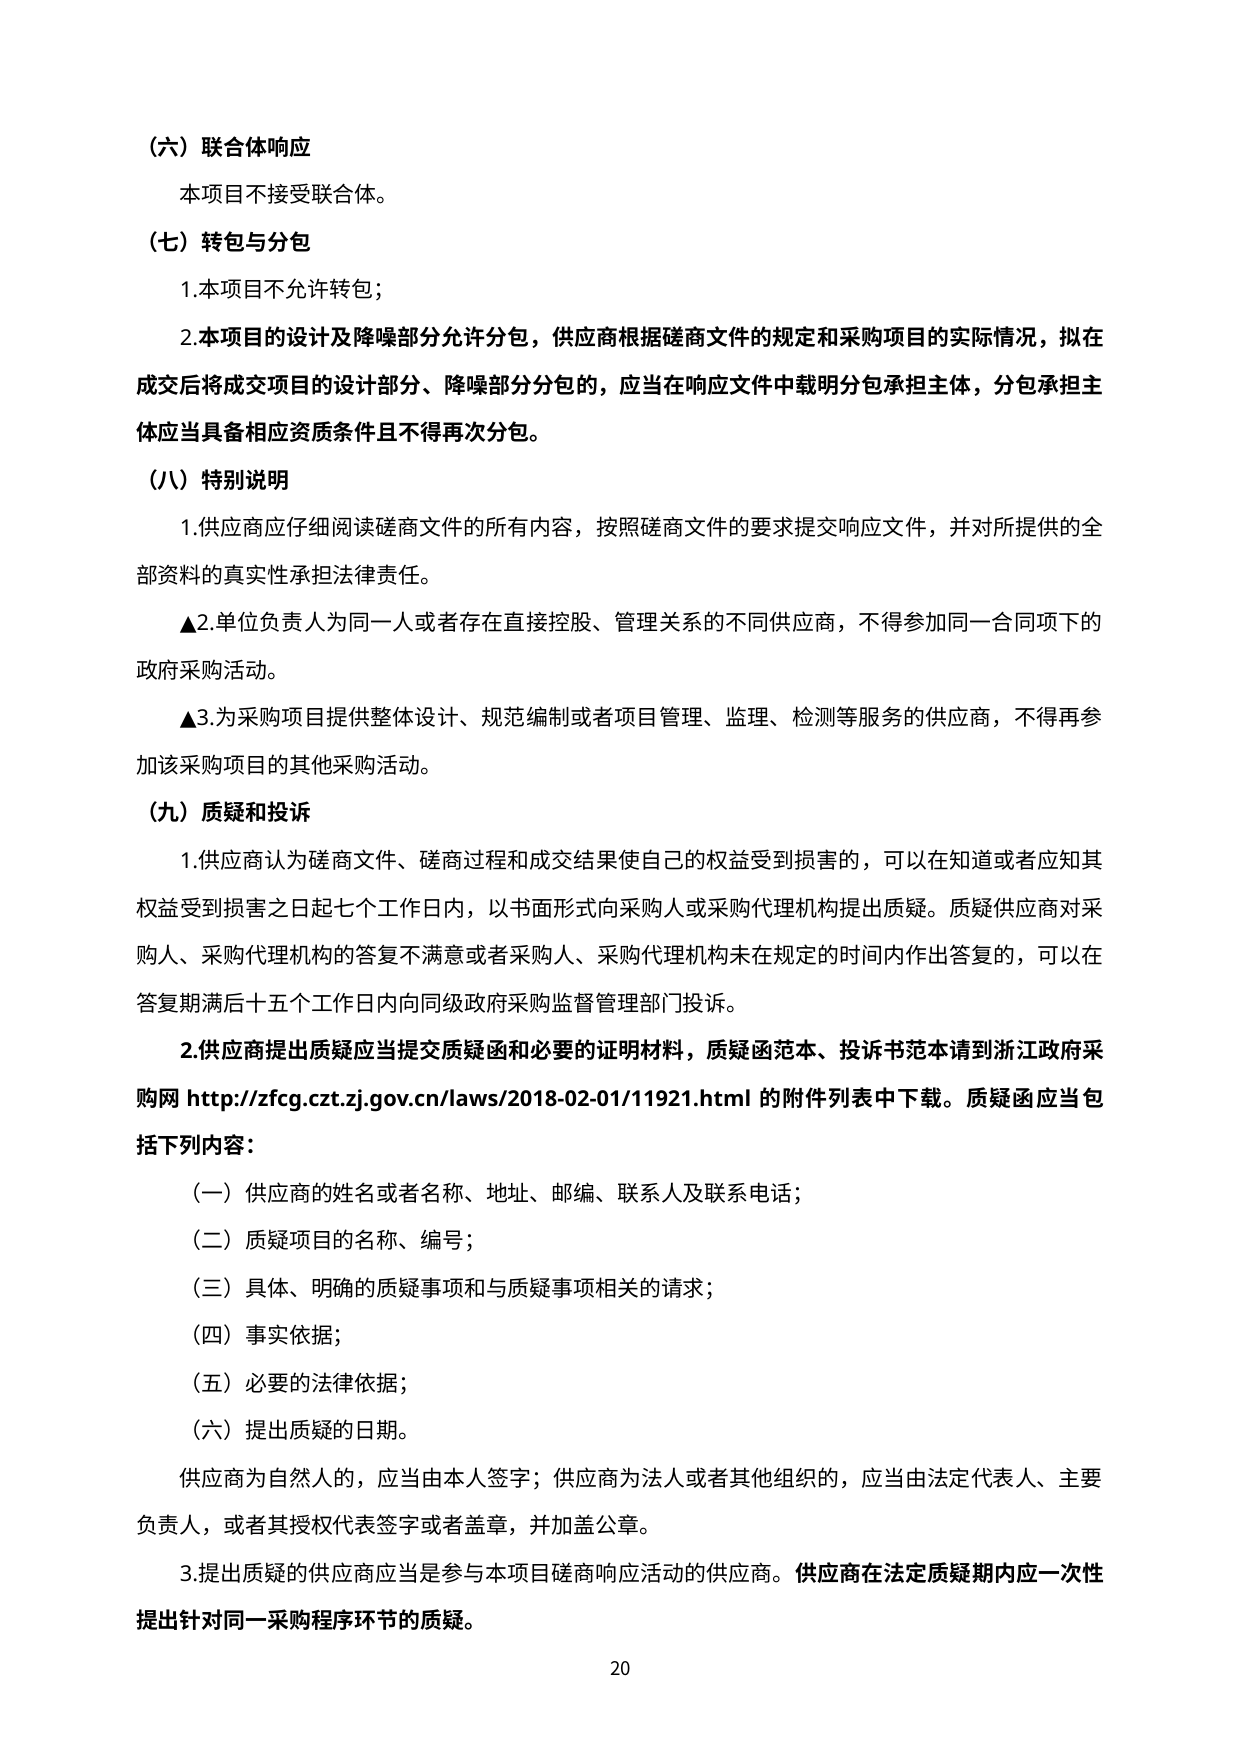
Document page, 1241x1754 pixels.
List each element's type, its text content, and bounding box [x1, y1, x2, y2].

text ▲3.为采购项目提供整体设计、规范编制或者项目管理、监理、检测等服务的供应商，不得再参加该采购项目的其他采购活动。 [136, 700, 1104, 779]
text 供应商为自然人的，应当由本人签字；供应商为法人或者其他组织的，应当由法定代表人、主要负责人，或者其授权代表签字或者盖章，并加盖公章。 [136, 1461, 1104, 1540]
text 1.供应商认为磋商文件、磋商过程和成交结果使自己的权益受到损害的，可以在知道或者应知其权益受到损害之日起七个工作日内，以书面形式向采购人或采购代理机构提出质疑。质疑供应商对采购人、采购代理机构的答复不满意或者采购人、采购代理机构未在规定的时间内作出答复的，可以在答复期满后十五个工作日内向同级政府采购监督管理部门投诉。 [136, 843, 1104, 1017]
text （四）事实依据； [136, 1318, 1104, 1350]
text 1.供应商应仔细阅读磋商文件的所有内容，按照磋商文件的要求提交响应文件，并对所提供的全部资料的真实性承担法律责任。 [136, 510, 1104, 589]
text 本项目不接受联合体。 [136, 177, 1104, 209]
text （八）特别说明 [136, 463, 1104, 494]
text （一）供应商的姓名或者名称、地址、邮编、联系人及联系电话； [136, 1176, 1104, 1207]
text 2.供应商提出质疑应当提交质疑函和必要的证明材料，质疑函范本、投诉书范本请到浙江政府采购网http://zfcg.czt.zj.gov.cn/laws/2018-02-01/11921.html 的附件列表中下载。质疑函应当包括下列内容： [136, 1033, 1104, 1160]
text 3.提出质疑的供应商应当是参与本项目磋商响应活动的供应商。供应商在法定质疑期内应一次性提出针对同一采购程序环节的质疑。 [136, 1556, 1104, 1635]
text （七）转包与分包 [136, 225, 1104, 257]
text （六）提出质疑的日期。 [136, 1413, 1104, 1445]
text （二）质疑项目的名称、编号； [136, 1223, 1104, 1255]
text ▲2.单位负责人为同一人或者存在直接控股、管理关系的不同供应商，不得参加同一合同项下的政府采购活动。 [136, 605, 1104, 684]
text 2.本项目的设计及降噪部分允许分包，供应商根据磋商文件的规定和采购项目的实际情况，拟在成交后将成交项目的设计部分、降噪部分分包的，应当在响应文件中载明分包承担主体，分包承担主体应当具备相应资质条件且不得再次分包。 [136, 320, 1104, 447]
text （五）必要的法律依据； [136, 1366, 1104, 1397]
text （九）质疑和投诉 [136, 795, 1104, 827]
text （三）具体、明确的质疑事项和与质疑事项相关的请求； [136, 1271, 1104, 1302]
text （六）联合体响应 [136, 130, 1104, 162]
text 1.本项目不允许转包； [136, 272, 1104, 304]
